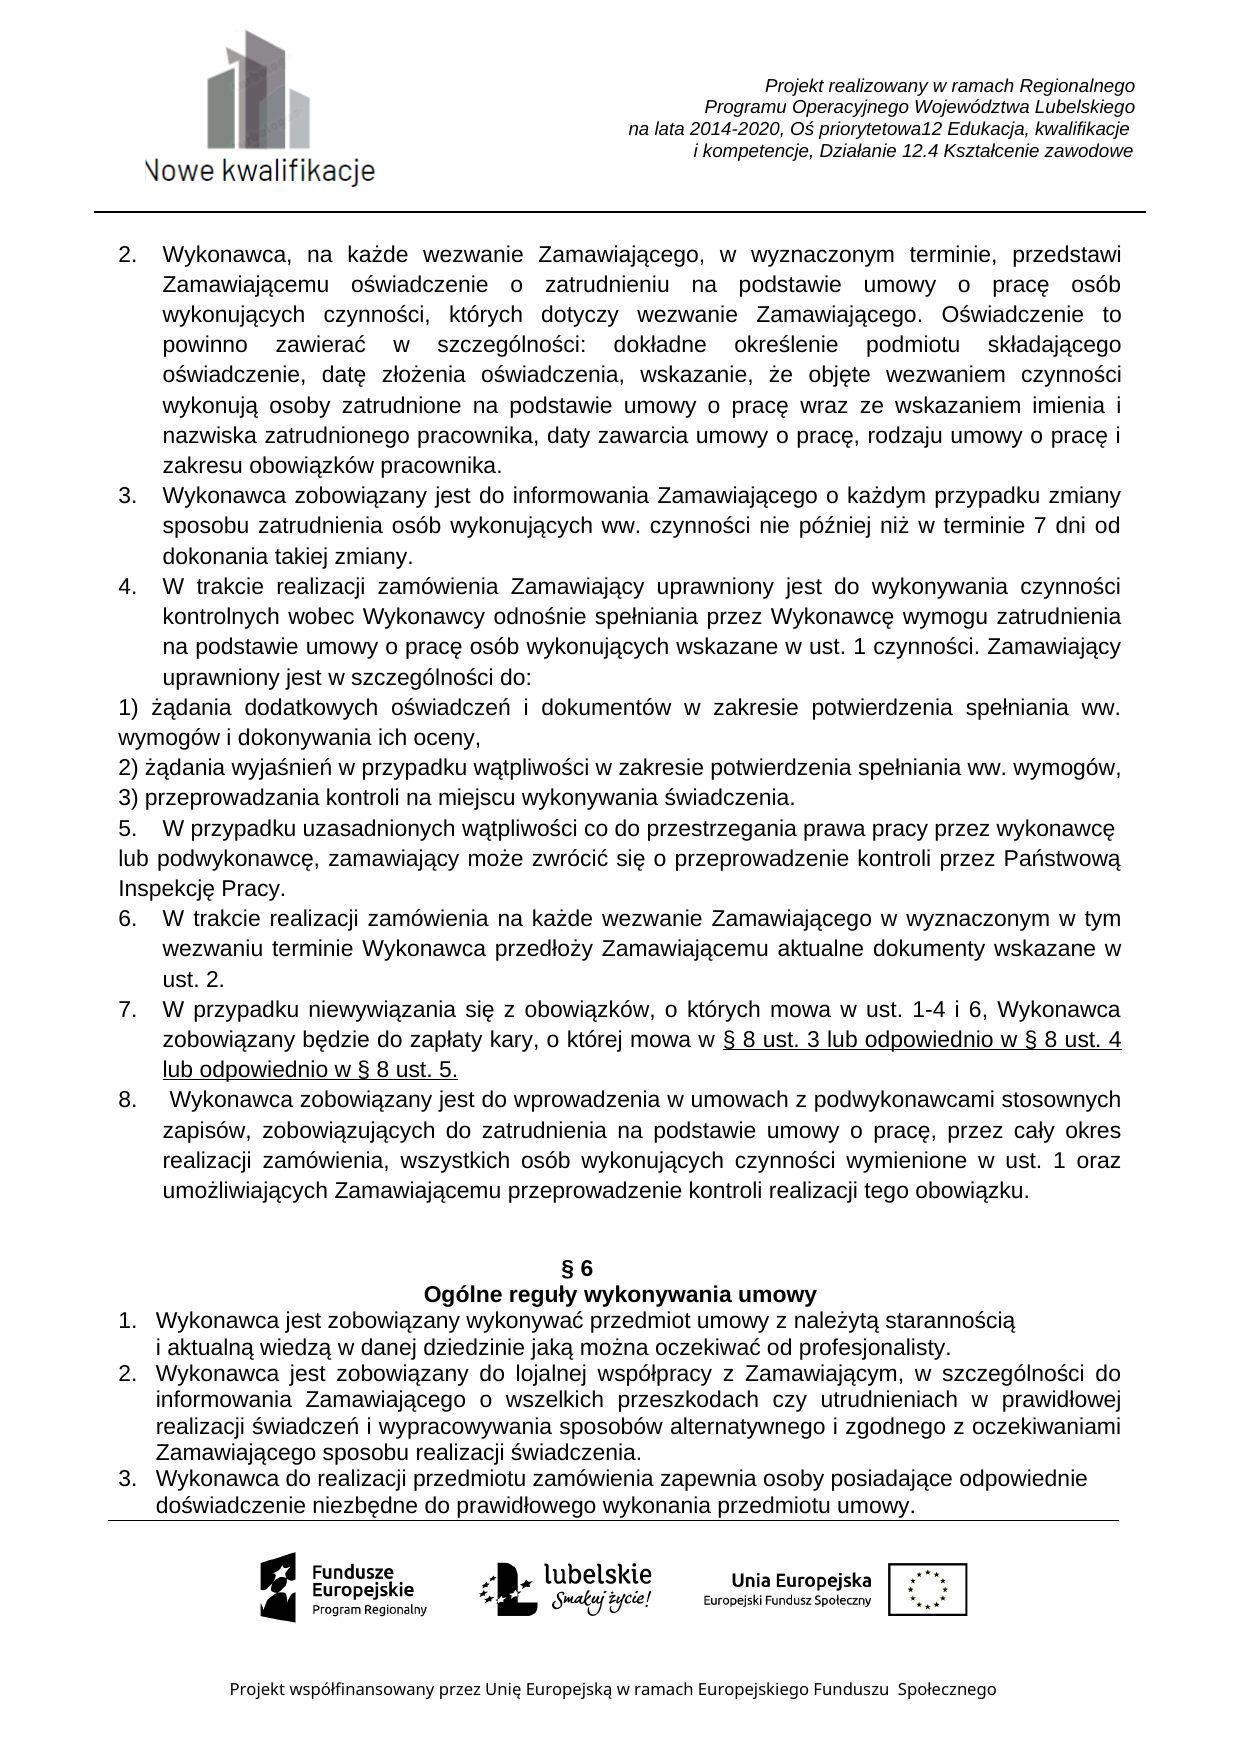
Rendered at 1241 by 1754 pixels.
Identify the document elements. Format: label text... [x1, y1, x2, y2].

picture [241, 1526, 986, 1647]
list W przypadku niewywiązania się z obowiązków, o których mowa w ust. 1-4 i 6, Wykonawca zobowiązany będzie do zapłaty kary, o której mowa w § 8 ust. 3 lub odpowiednio w § 8 ust. 4 lub odpowiednio w § 8 ust. 5. [118, 996, 1122, 1083]
list W przypadku uzasadnionych wątpliwości co do przestrzegania prawa pracy przez wykonawcę [118, 814, 1122, 841]
list Wykonawca zobowiązany jest do wprowadzenia w umowach z podwykonawcami stosownych zapisów, zobowiązujących do zatrudnienia na podstawie umowy o pracę, przez cały okres realizacji zamówienia, wszystkich osób wykonujących czynności wymienione w ust. 1 oraz umożliwiających Zamawiającemu przeprowadzenie kontroli realizacji tego obowiązku. [118, 1086, 1122, 1203]
list § 6 [561, 1254, 1122, 1281]
list lub podwykonawcę, zamawiający może zwrócić się o przeprowadzenie kontroli przez Państwową Inspekcję Pracy. [118, 845, 1122, 901]
list 1) żądania dodatkowych oświadczeń i dokumentów w zakresie potwierdzenia spełniania ww. wymogów i dokonywania ich oceny, [118, 694, 1122, 750]
list Wykonawca zobowiązany jest do informowania Zamawiającego o każdym przypadku zmiany sposobu zatrudnienia osób wykonujących ww. czynności nie później niż w terminie 7 dni od dokonania takiej zmiany. [118, 482, 1122, 569]
list Wykonawca do realizacji przedmiotu zamówienia zapewnia osoby posiadające odpowiednie doświadczenie niezbędne do prawidłowego wykonania przedmiotu umowy. [118, 1465, 1122, 1518]
list Wykonawca, na każde wezwanie Zamawiającego, w wyznaczonym terminie, przedstawi Zamawiającemu oświadczenie o zatrudnieniu na podstawie umowy o pracę osób wykonujących czynności, których dotyczy wezwanie Zamawiającego. Oświadczenie to powinno zawierać w szczególności: dokładne określenie podmiotu składającego oświadczenie, datę złożenia oświadczenia, wskazanie, że objęte wezwaniem czynności wykonują osoby zatrudnione na podstawie umowy o pracę wraz ze wskazaniem imienia i nazwiska zatrudnionego pracownika, daty zawarcia umowy o pracę, rodzaju umowy o pracę i zakresu obowiązków pracownika. [118, 241, 1122, 478]
list 3) przeprowadzania kontroli na miejscu wykonywania świadczenia. [118, 784, 1122, 811]
text Ogólne reguły wykonywania umowy [118, 1281, 1122, 1307]
list Wykonawca jest zobowiązany do lojalnej współpracy z Zamawiającym, w szczególności do informowania Zamawiającego o wszelkich przeszkodach czy utrudnieniach w prawidłowej realizacji świadczeń i wypracowywania sposobów alternatywnego i zgodnego z oczekiwaniami Zamawiającego sposobu realizacji świadczenia. [118, 1360, 1122, 1465]
picture [145, 14, 423, 192]
list Wykonawca jest zobowiązany wykonywać przedmiot umowy z należytą starannością i aktualną wiedzą w danej dziedzinie jaką można oczekiwać od profesjonalisty. [118, 1307, 1122, 1360]
list 2) żądania wyjaśnień w przypadku wątpliwości w zakresie potwierdzenia spełniania ww. wymogów, [118, 754, 1122, 781]
list W trakcie realizacji zamówienia Zamawiający uprawniony jest do wykonywania czynności kontrolnych wobec Wykonawcy odnośnie spełniania przez Wykonawcę wymogu zatrudnienia na podstawie umowy o pracę osób wykonujących wskazane w ust. 1 czynności. Zamawiający uprawniony jest w szczególności do: [118, 573, 1122, 690]
list W trakcie realizacji zamówienia na każde wezwanie Zamawiającego w wyznaczonym w tym wezwaniu terminie Wykonawca przedłoży Zamawiającemu aktualne dokumenty wskazane w ust. 2. [118, 905, 1122, 992]
